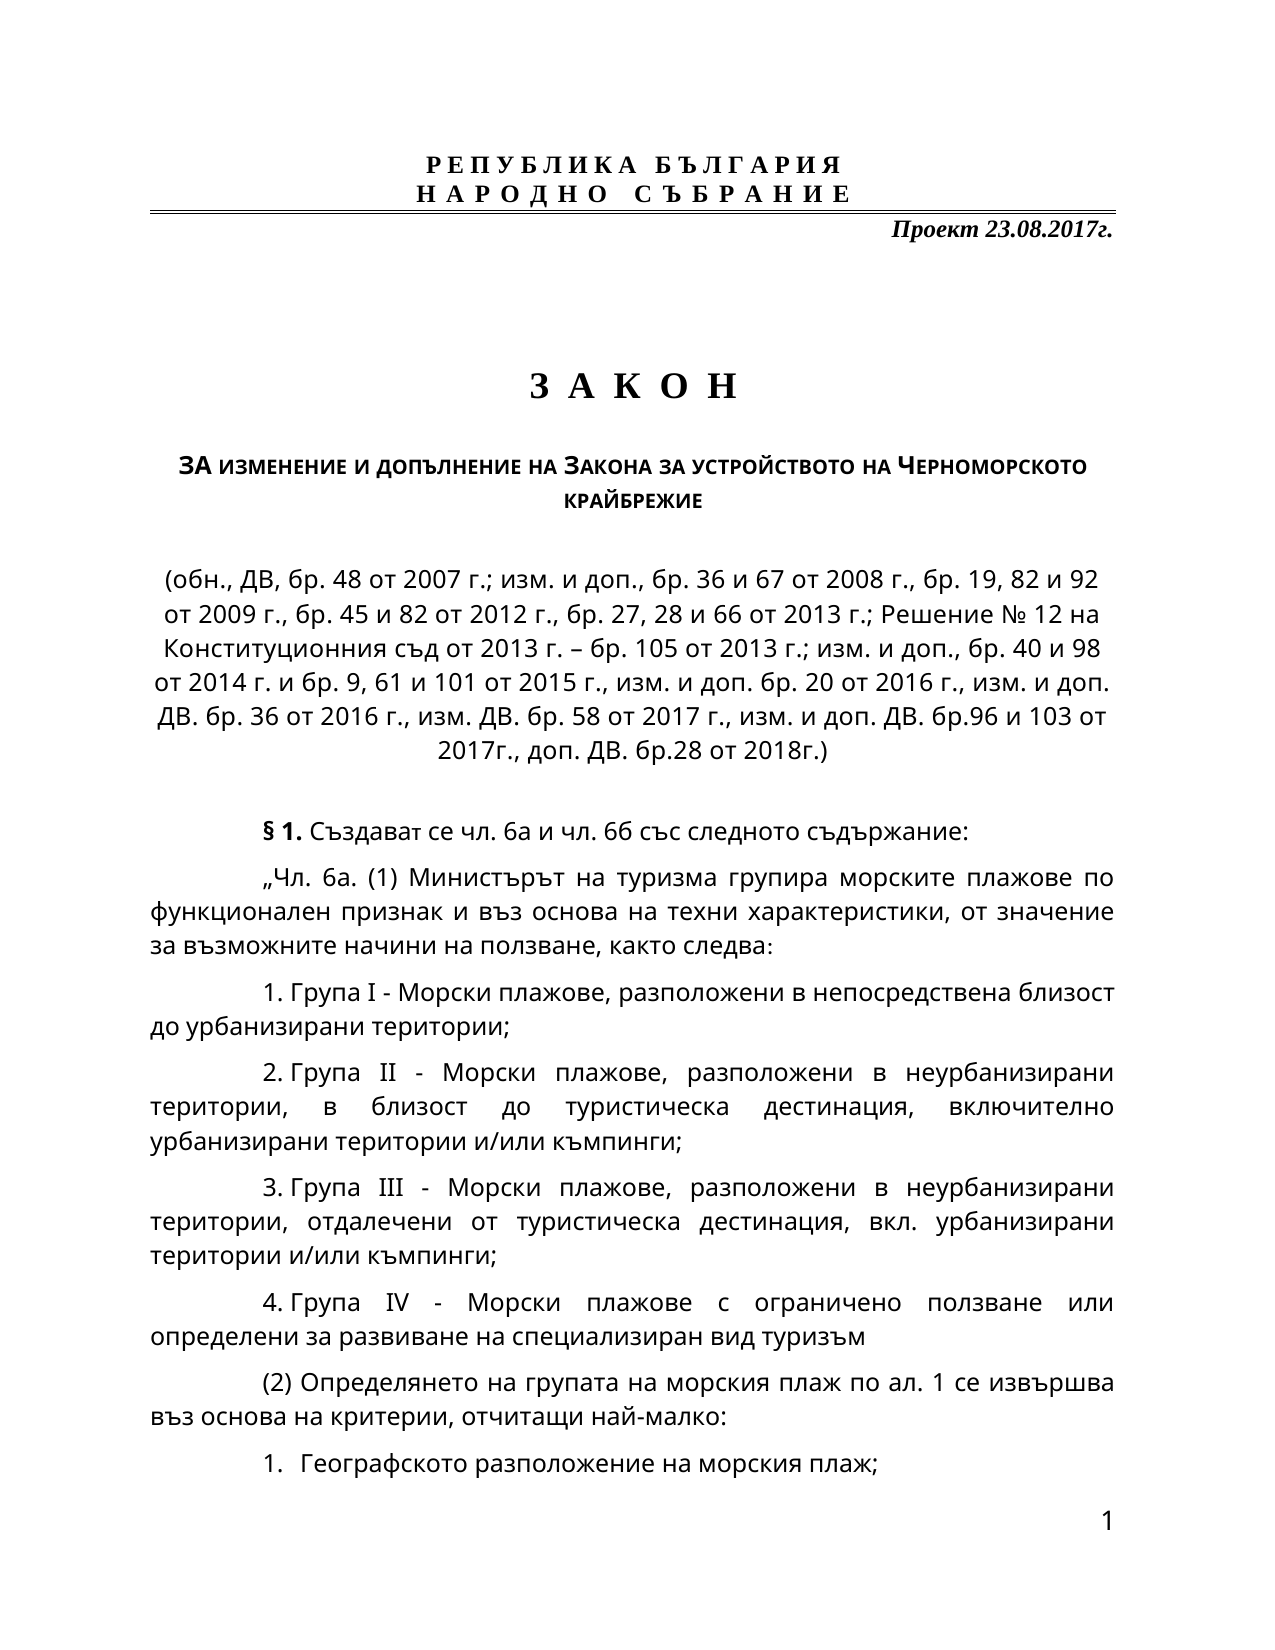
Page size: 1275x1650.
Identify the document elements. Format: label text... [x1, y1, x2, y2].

subtitle З А К О Н [150, 363, 1116, 406]
list Група I - Морски плажове, разположени в непосредствена близост до урбанизирани територии; [150, 974, 1116, 1042]
text Р Е П У Б Л И К А Б Ъ Л Г А Р И Я [150, 150, 1116, 179]
text НАРОДНО СЪБРАНИЕ [150, 179, 1116, 210]
list Група II - Морски плажове, разположени в неурбанизирани територии, в близост до туристическа дестинация, включително урбанизирани територии и/или къмпинги; [150, 1055, 1116, 1157]
list Група IV - Морски плажове с ограничено ползване или определени за развиване на специализиран вид туризъм [150, 1284, 1116, 1352]
text „Чл. 6а. (1) Министърът на туризма групира морските плажове по функционален признак и въз основа на техни характеристики, от значение за възможните начини на ползване, както следва: [150, 860, 1116, 962]
text (2) Определянето на групата на морския плаж по ал. 1 се извършва въз основа на критерии, отчитащи най-малко: [150, 1365, 1116, 1433]
list Група III - Морски плажове, разположени в неурбанизирани територии, отдалечени от туристическа дестинация, вкл. урбанизирани територии и/или къмпинги; [150, 1170, 1116, 1272]
list Създават се чл. 6а и чл. 6б със следното съдържание: [150, 813, 1116, 847]
text ЗА изменение и допълнение на Закона за устройството на Черноморското крайбрежие [150, 447, 1116, 516]
list Географското разположение на морския плаж; [150, 1446, 1116, 1480]
subtitle Проект 23.08.2017г. [150, 214, 1116, 243]
text (обн., ДВ, бр. 48 от 2007 г.; изм. и доп., бр. 36 и 67 от 2008 г., бр. 19, 82 и 92 от 2009 г., бр. 45 и 82 от 2012 г., бр. 27, 28 и 66 от 2013 г.; Решение № 12 на Конституционния съд от 2013 г. – бр. 105 от 2013 г.; изм. и доп., бр. 40 и 98 от 2014 г. и бр. 9, 61 и 101 от 2015 г., изм. и доп. бр. 20 от 2016 г., изм. и доп. ДВ. бр. 36 от 2016 г., изм. ДВ. бр. 58 от 2017 г., изм. и доп. ДВ. бр.96 и 103 от 2017г., доп. ДВ. бр.28 от 2018г.) [150, 562, 1116, 767]
